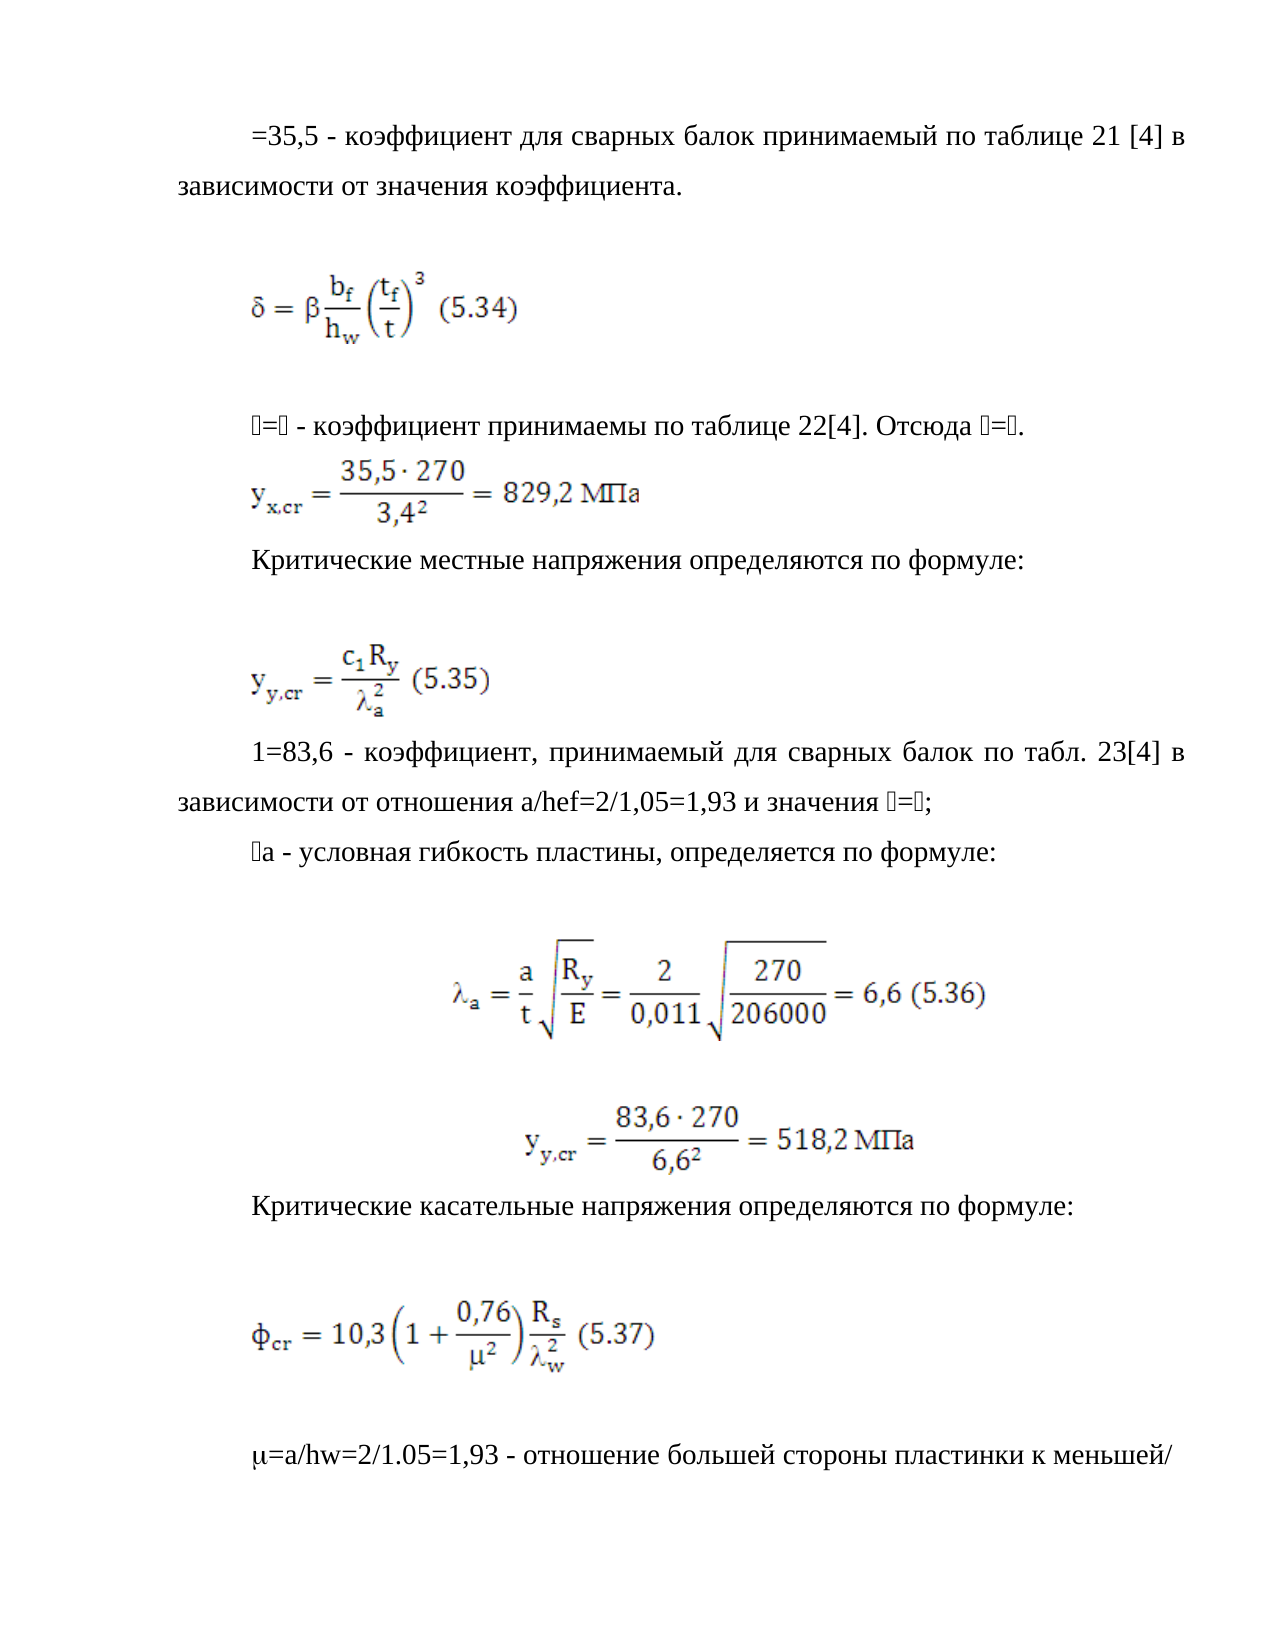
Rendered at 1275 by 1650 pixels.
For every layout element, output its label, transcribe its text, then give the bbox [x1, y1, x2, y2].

text = - коэффициент принимаемы по таблице 22[4]. Отсюда =. [177, 408, 1186, 442]
text =a/hw=2/1.05=1,93 - отношение большей стороны пластинки к меньшей/ [177, 1437, 1186, 1471]
text a - условная гибкость пластины, определяется по формуле: [177, 834, 1186, 868]
text 1=83,6 - коэффициент, принимаемый для сварных балок по табл. 23[4] в зависимости от отношения a/hef=2/1,05=1,93 и значения =; [177, 734, 1186, 818]
text =35,5 - коэффициент для сварных балок принимаемый по таблице 21 [4] в зависимости от значения коэффициента. [177, 118, 1186, 202]
text Критические местные напряжения определяются по формуле: [177, 542, 1186, 576]
text Критические касательные напряжения определяются по формуле: [177, 1188, 1186, 1222]
